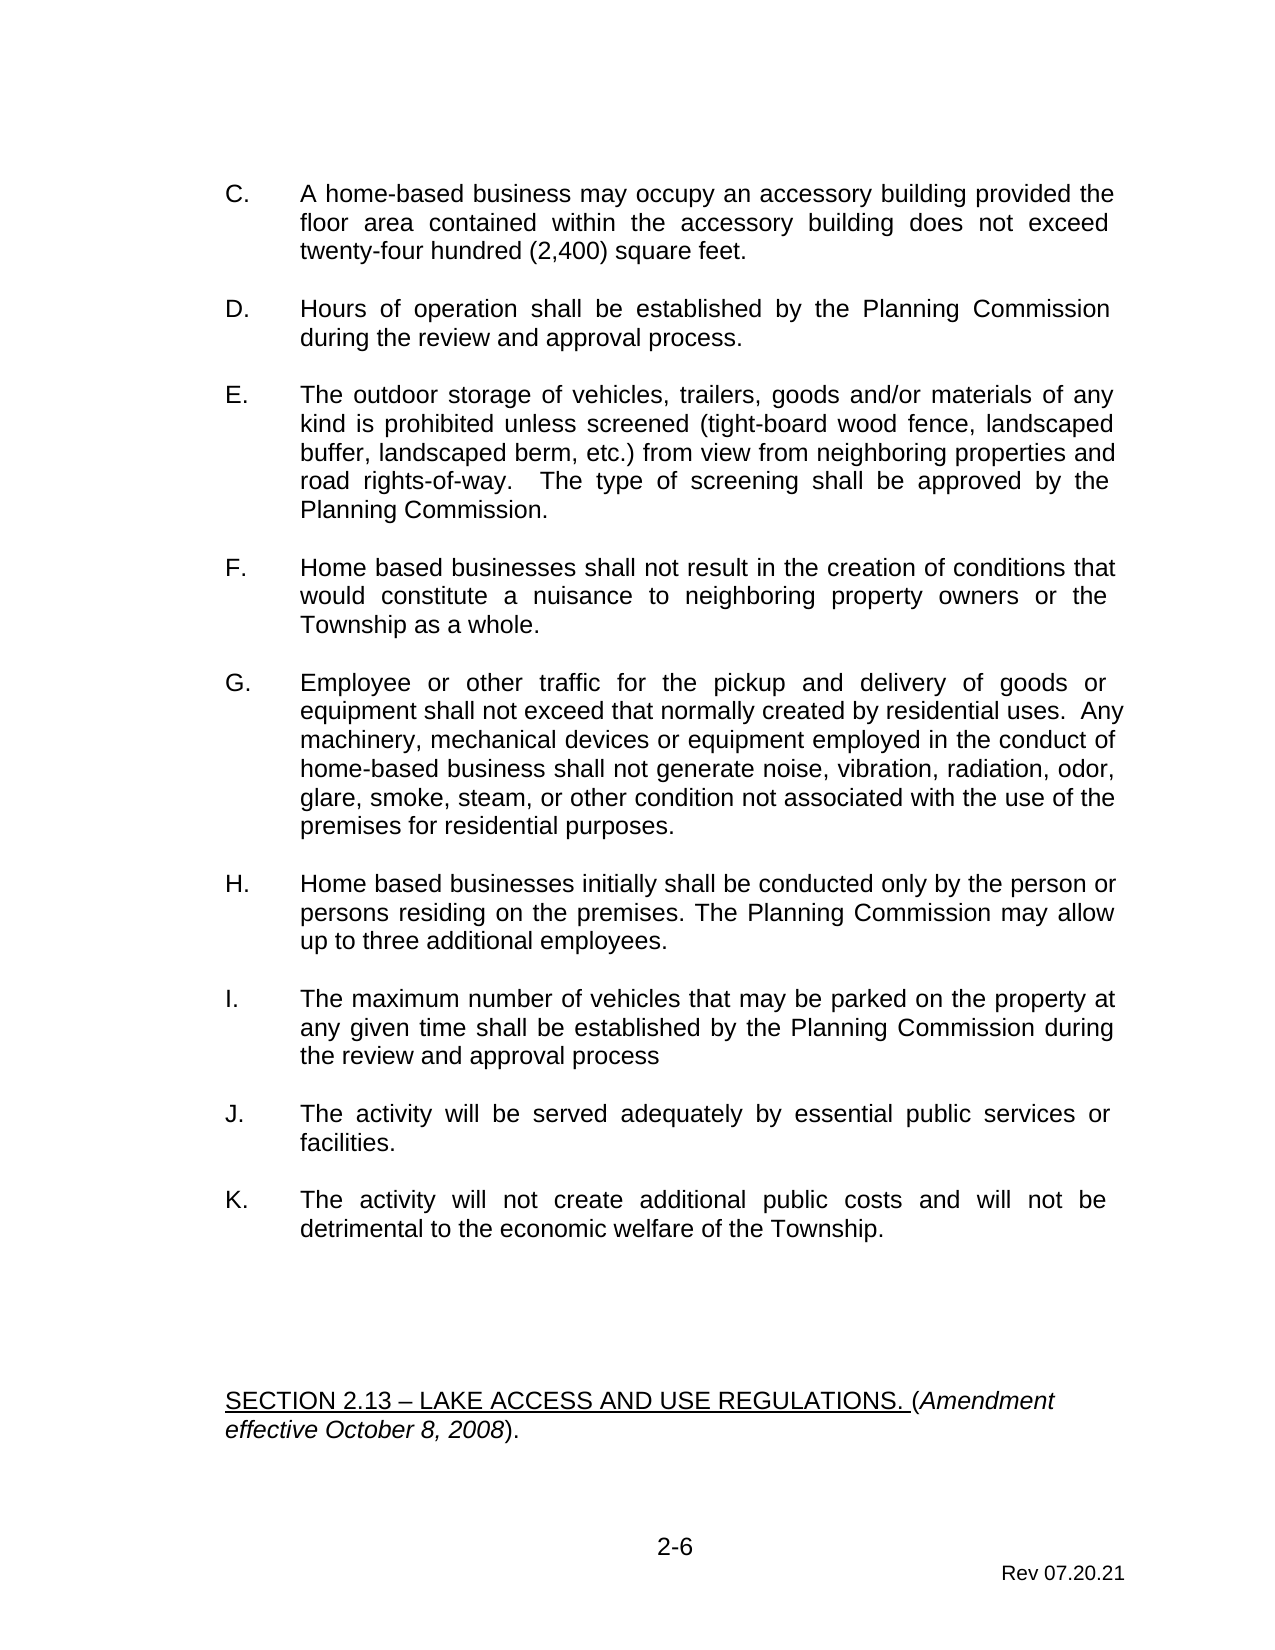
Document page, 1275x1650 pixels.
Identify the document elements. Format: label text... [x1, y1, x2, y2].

text I. The maximum number of vehicles that may be parked on the property at any given time shall be established by the Planning Commission during the review and approval process [225, 984, 1125, 1070]
text C. A home-based business may occupy an accessory building provided the floor area contained within the accessory building does not exceed twenty-four hundred (2,400) square feet. [225, 179, 1125, 265]
text D. Hours of operation shall be established by the Planning Commission during the review and approval process. [225, 294, 1125, 351]
text E. The outdoor storage of vehicles, trailers, goods and/or materials of any kind is prohibited unless screened (tight-board wood fence, landscaped buffer, landscaped berm, etc.) from view from neighboring properties and road rights-of-way. The type of screening shall be approved by the Planning Commission. [225, 380, 1125, 524]
text K. The activity will not create additional public costs and will not be detrimental to the economic welfare of the Township. [225, 1185, 1125, 1242]
text J. The activity will be served adequately by essential public services or facilities. [225, 1099, 1125, 1156]
text F. Home based businesses shall not result in the creation of conditions that would constitute a nuisance to neighboring property owners or the Township as a whole. [225, 552, 1125, 639]
text G. Employee or other traffic for the pickup and delivery of goods or equipment shall not exceed that normally created by residential uses. Any machinery, mechanical devices or equipment employed in the conduct of home-based business shall not generate noise, vibration, radiation, odor, glare, smoke, steam, or other condition not associated with the use of the premises for residential purposes. [225, 667, 1125, 840]
text SECTION 2.13 – LAKE ACCESS AND USE REGULATIONS. (Amendment effective October 8, 2008). [225, 1386, 1125, 1444]
text H. Home based businesses initially shall be conducted only by the person or persons residing on the premises. The Planning Commission may allow up to three additional employees. [225, 869, 1125, 955]
